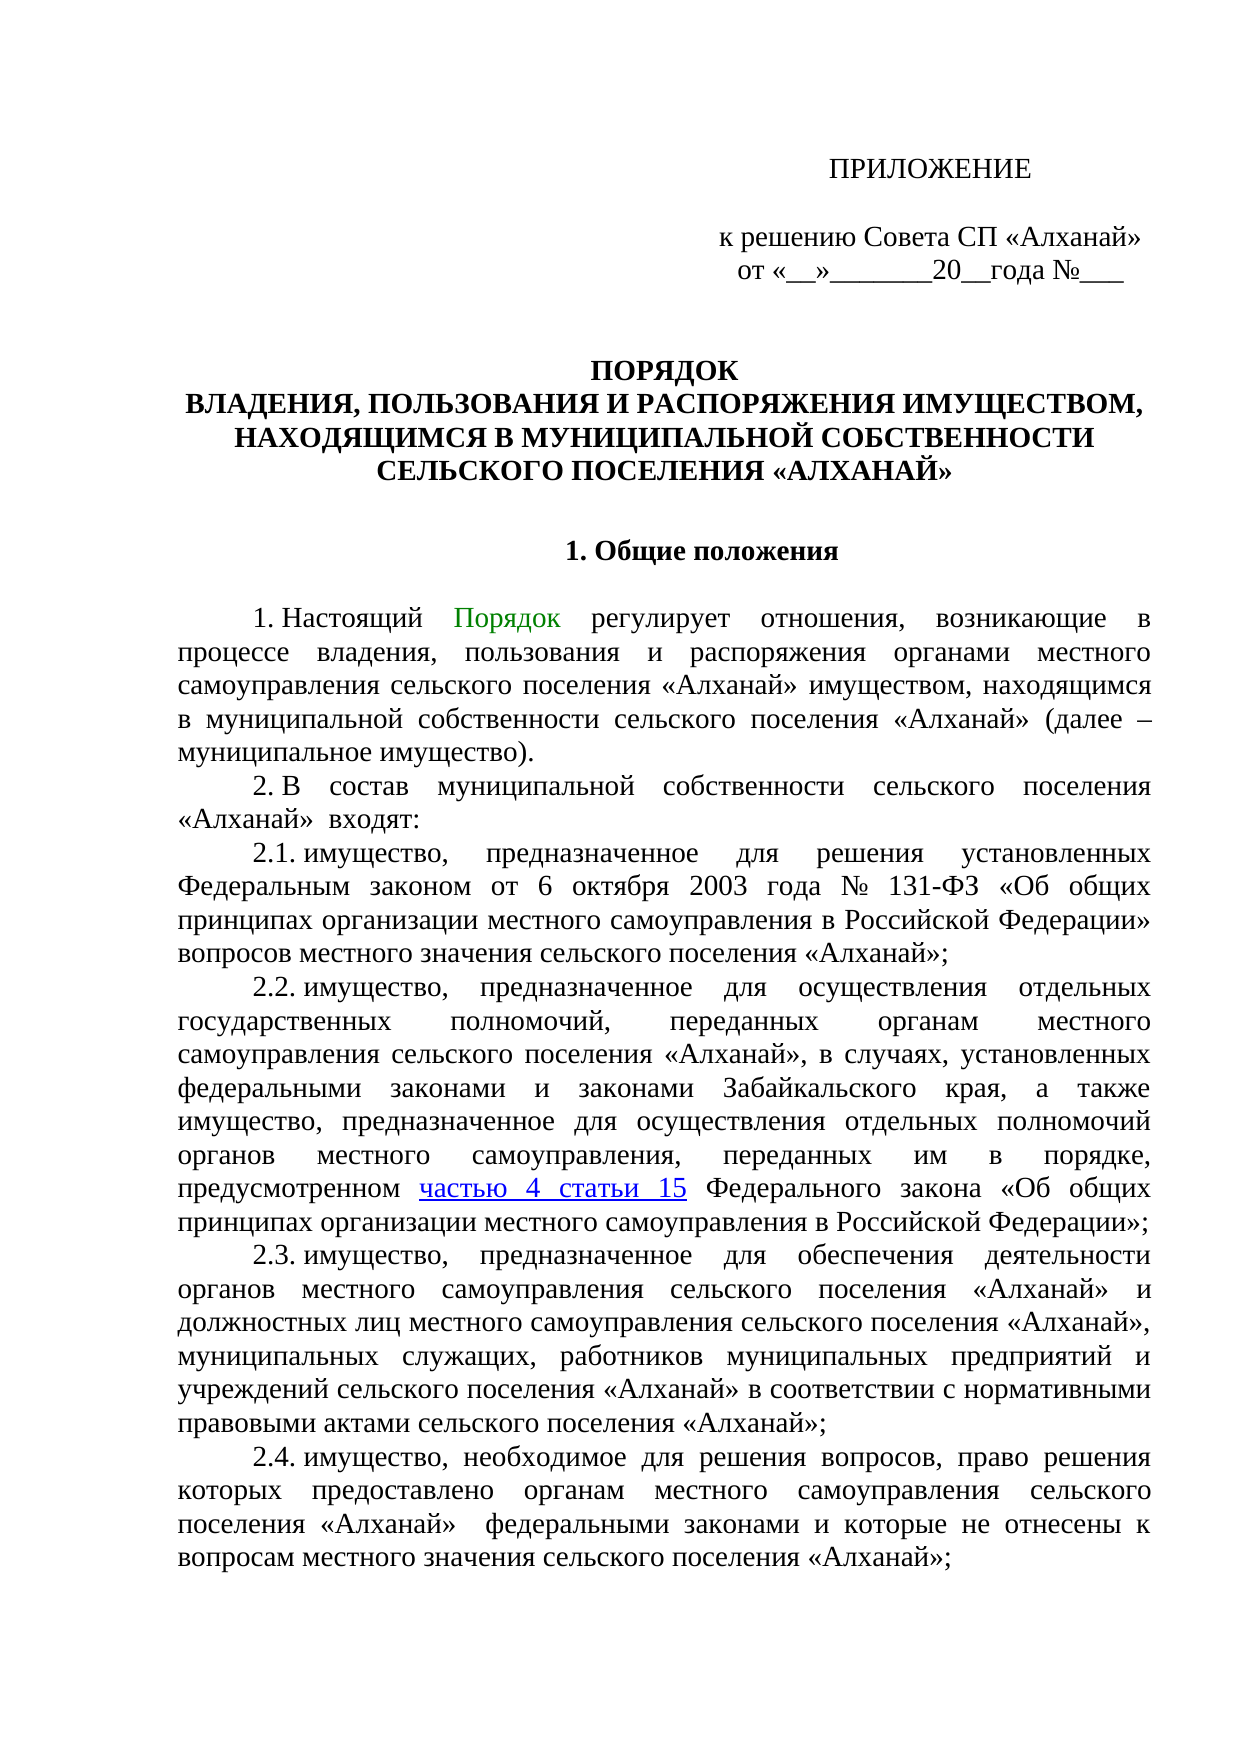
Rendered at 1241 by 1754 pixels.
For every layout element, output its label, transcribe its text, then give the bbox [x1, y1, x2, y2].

subtitle 1. Общие положения [177, 533, 1152, 567]
text к решению Совета СП «Алханай» [709, 219, 1152, 252]
text 2.2. имущество, предназначенное для осуществления отдельных государственных полномочий, переданных органам местного самоуправления сельского поселения «Алханай», в случаях, установленных федеральными законами и законами Забайкальского края, а также имущество, предназначенное для осуществления отдельных полномочий органов местного самоуправления, переданных им в порядке, предусмотренном частью 4 статьи 15 Федерального закона «Об общих принципах организации местного самоуправления в Российской Федерации»; [177, 969, 1152, 1237]
text ПРИЛОЖЕНИЕ [709, 152, 1152, 185]
text от «__»_______20__года №___ [709, 252, 1152, 286]
text ПОРЯДОК [177, 353, 1152, 386]
text 2. В состав муниципальной собственности сельского поселения «Алханай» входят: [177, 768, 1152, 835]
text 2.1. имущество, предназначенное для решения установленных Федеральным законом от 6 октября 2003 года № 131-ФЗ «Об общих принципах организации местного самоуправления в Российской Федерации» вопросов местного значения сельского поселения «Алханай»; [177, 835, 1152, 969]
text 1. Настоящий Порядок регулирует отношения, возникающие в процессе владения, пользования и распоряжения органами местного самоуправления сельского поселения «Алханай» имуществом, находящимся в муниципальной собственности сельского поселения «Алханай» (далее – муниципальное имущество). [177, 600, 1152, 768]
text 2.3. имущество, предназначенное для обеспечения деятельности органов местного самоуправления сельского поселения «Алханай» и должностных лиц местного самоуправления сельского поселения «Алханай», муниципальных служащих, работников муниципальных предприятий и учреждений сельского поселения «Алханай» в соответствии с нормативными правовыми актами сельского поселения «Алханай»; [177, 1237, 1152, 1439]
text 2.4. имущество, необходимое для решения вопросов, право решения которых предоставлено органам местного самоуправления сельского поселения «Алханай» федеральными законами и которые не отнесены к вопросам местного значения сельского поселения «Алханай»; [177, 1439, 1152, 1573]
text ВЛАДЕНИЯ, ПОЛЬЗОВАНИЯ И РАСПОРЯЖЕНИЯ ИМУЩЕСТВОМ, НАХОДЯЩИМСЯ В МУНИЦИПАЛЬНОЙ СОБСТВЕННОСТИ СЕЛЬСКОГО ПОСЕЛЕНИЯ «АЛХАНАЙ» [177, 386, 1152, 487]
